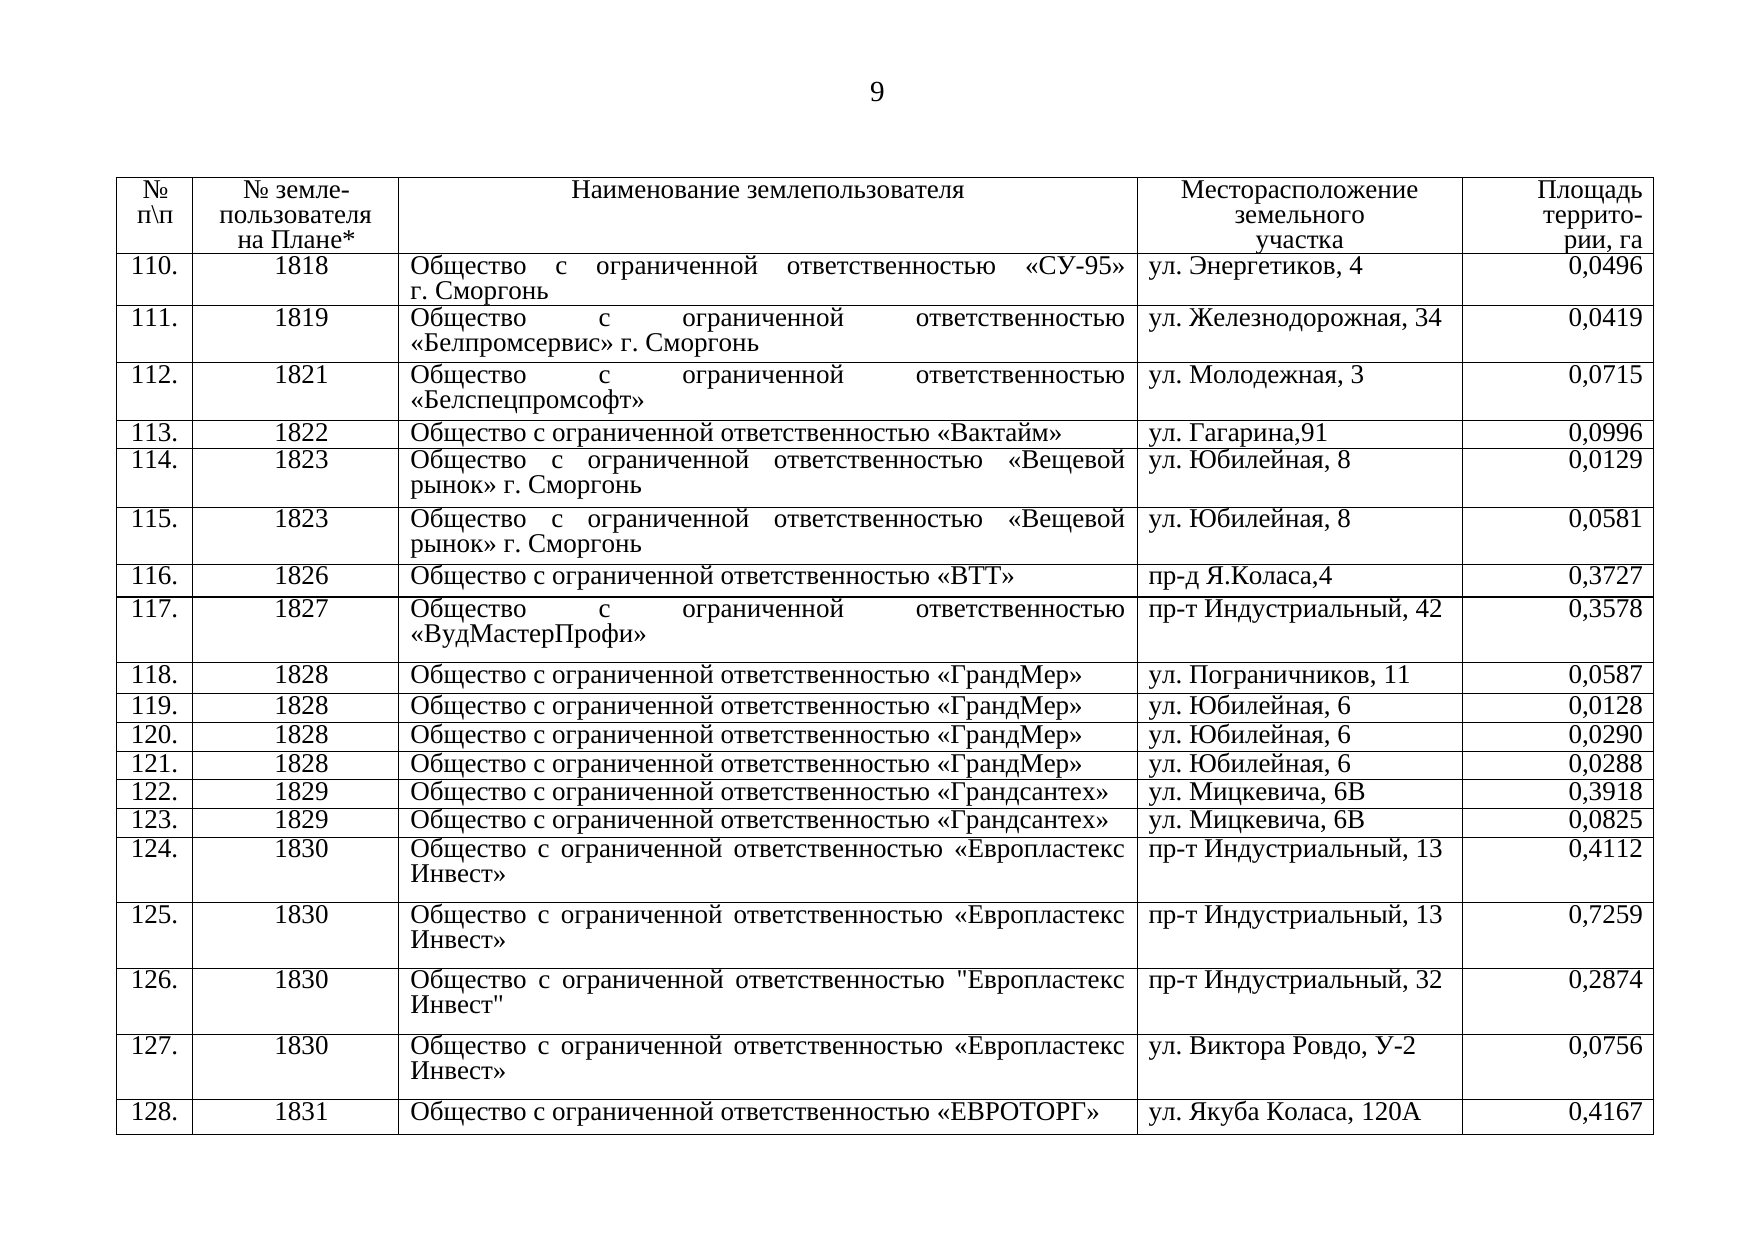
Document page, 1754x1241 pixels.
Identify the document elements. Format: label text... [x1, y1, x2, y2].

table_cell 112. [117, 363, 192, 420]
table_cell 122. [117, 780, 192, 808]
table_cell 111. [117, 306, 192, 362]
table_header Месторасположение земельного участка [1138, 178, 1462, 253]
table_cell 118. [117, 663, 192, 693]
table_cell 0,3578 [1463, 598, 1653, 662]
table_cell пр-д Я.Коласа,4 [1138, 565, 1462, 596]
table_cell Общество с ограниченной ответственностью «СУ-95» г. Сморгонь [399, 254, 1137, 305]
table_cell 0,4167 [1463, 1100, 1653, 1133]
table_cell 1830 [193, 969, 398, 1033]
table_cell 0,0825 [1463, 809, 1653, 837]
table_cell Общество с ограниченной ответственностью «Грандсантех» [399, 780, 1137, 808]
table_cell ул. Гагарина,91 [1138, 421, 1462, 447]
table_cell 1829 [193, 809, 398, 837]
table_header Площадь террито- рии, га [1463, 178, 1653, 253]
table_cell 1822 [193, 421, 398, 447]
table_cell Общество с ограниченной ответственностью «Европластекс Инвест» [399, 903, 1137, 968]
table_cell 113. [117, 421, 192, 447]
table_cell ул. Энергетиков, 4 [1138, 254, 1462, 305]
table_cell 0,4112 [1463, 838, 1653, 902]
table_header № п\п [117, 178, 192, 253]
table_cell 117. [117, 598, 192, 662]
table_cell 1828 [193, 723, 398, 751]
table_cell 1823 [193, 449, 398, 507]
table_cell ул. Юбилейная, 6 [1138, 694, 1462, 722]
table_cell 1826 [193, 565, 398, 596]
table_cell Общество с ограниченной ответственностью «ГрандМер» [399, 752, 1137, 779]
table_cell 119. [117, 694, 192, 722]
table_cell Общество с ограниченной ответственностью «Грандсантех» [399, 809, 1137, 837]
table_cell 126. [117, 969, 192, 1033]
table_cell 1827 [193, 598, 398, 662]
table_cell 0,0496 [1463, 254, 1653, 305]
table_cell ул. Юбилейная, 6 [1138, 723, 1462, 751]
table_cell 1830 [193, 838, 398, 902]
table_cell 0,3918 [1463, 780, 1653, 808]
table_cell 0,0715 [1463, 363, 1653, 420]
table_cell 110. [117, 254, 192, 305]
table_cell 0,7259 [1463, 903, 1653, 968]
table_cell 1830 [193, 903, 398, 968]
table_cell пр-т Индустриальный, 32 [1138, 969, 1462, 1033]
table_cell пр-т Индустриальный, 42 [1138, 598, 1462, 662]
table_cell Общество с ограниченной ответственностью «ГрандМер» [399, 723, 1137, 751]
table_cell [399, 1100, 1137, 1133]
table_cell Общество с ограниченной ответственностью «Вещевой рынок» г. Сморгонь [399, 449, 1137, 507]
table_cell 0,0756 [1463, 1035, 1653, 1099]
table_cell 121. [117, 752, 192, 779]
table_cell 1821 [193, 363, 398, 420]
table_cell 1818 [193, 254, 398, 305]
table_cell пр-т Индустриальный, 13 [1138, 838, 1462, 902]
table_cell ул. Мицкевича, 6В [1138, 780, 1462, 808]
table_cell 1828 [193, 752, 398, 779]
table_cell 0,2874 [1463, 969, 1653, 1033]
table_cell ул. Мицкевича, 6В [1138, 809, 1462, 837]
table_cell 1819 [193, 306, 398, 362]
table_cell 123. [117, 809, 192, 837]
table_cell Общество с ограниченной ответственностью «ГрандМер» [399, 694, 1137, 722]
table_cell 0,0129 [1463, 449, 1653, 507]
table_cell ул. Якуба Коласа, 120А [1138, 1100, 1462, 1133]
table_cell 0,3727 [1463, 565, 1653, 596]
table_cell 124. [117, 838, 192, 902]
table_cell 128. [117, 1100, 192, 1133]
table_header Наименование землепользователя [399, 178, 1137, 253]
table_cell 120. [117, 723, 192, 751]
table_cell ул. Молодежная, 3 [1138, 363, 1462, 420]
table_cell ул. Юбилейная, 8 [1138, 508, 1462, 564]
table_cell 0,0288 [1463, 752, 1653, 779]
table_cell ул. Железнодорожная, 34 [1138, 306, 1462, 362]
table_cell Общество с ограниченной ответственностью «ВудМастерПрофи» [399, 598, 1137, 662]
table_cell 0,0419 [1463, 306, 1653, 362]
table_cell Общество с ограниченной ответственностью «Европластекс Инвест» [399, 838, 1137, 902]
table_cell ул. Пограничников, 11 [1138, 663, 1462, 693]
table_cell 115. [117, 508, 192, 564]
table_cell Общество с ограниченной ответственностью «Белспецпромсофт» [399, 363, 1137, 420]
table_cell Общество с ограниченной ответственностью «Европластекс Инвест» [399, 1035, 1137, 1099]
table_cell 127. [117, 1035, 192, 1099]
table_cell 0,0128 [1463, 694, 1653, 722]
table_cell 0,0581 [1463, 508, 1653, 564]
table_cell 125. [117, 903, 192, 968]
table_cell 114. [117, 449, 192, 507]
table_cell 1829 [193, 780, 398, 808]
table_header № земле-пользователя на Плане* [193, 178, 398, 253]
table_cell Общество с ограниченной ответственностью "Европластекс Инвест" [399, 969, 1137, 1033]
table_cell 116. [117, 565, 192, 596]
table_cell 1828 [193, 694, 398, 722]
table_cell 1830 [193, 1035, 398, 1099]
table_cell 0,0587 [1463, 663, 1653, 693]
table_cell 1831 [193, 1100, 398, 1133]
table_cell ул. Виктора Ровдо, У-2 [1138, 1035, 1462, 1099]
table_cell ул. Юбилейная, 6 [1138, 752, 1462, 779]
table_cell Общество с ограниченной ответственностью «ВТТ» [399, 565, 1137, 596]
table_cell 1828 [193, 663, 398, 693]
table_cell ул. Юбилейная, 8 [1138, 449, 1462, 507]
table_cell 0,0290 [1463, 723, 1653, 751]
table_cell Общество с ограниченной ответственностью «Вещевой рынок» г. Сморгонь [399, 508, 1137, 564]
table_cell Общество с ограниченной ответственностью «Белпромсервис» г. Сморгонь [399, 306, 1137, 362]
table_cell пр-т Индустриальный, 13 [1138, 903, 1462, 968]
table_cell 0,0996 [1463, 421, 1653, 447]
table_cell Общество с ограниченной ответственностью «ГрандМер» [399, 663, 1137, 693]
table_cell 1823 [193, 508, 398, 564]
table_cell Общество с ограниченной ответственностью «Вактайм» [399, 421, 1137, 447]
